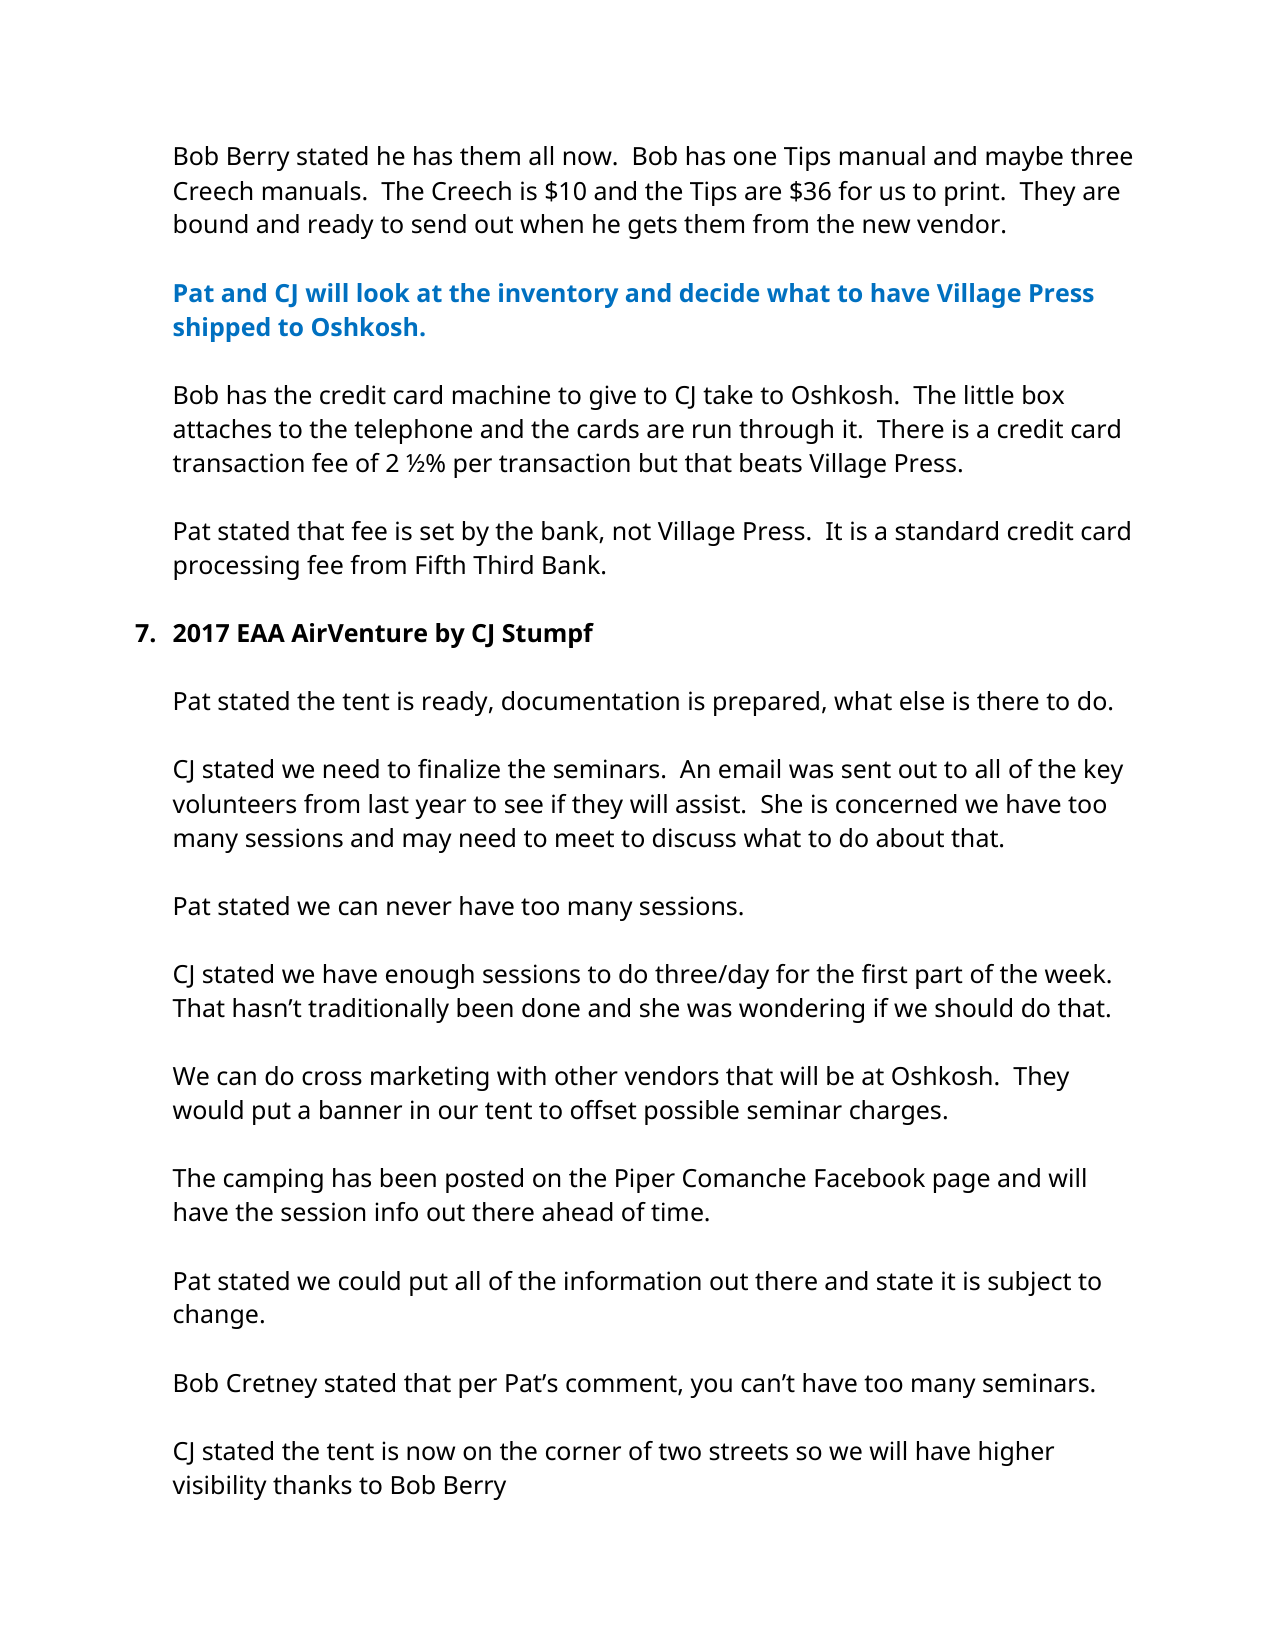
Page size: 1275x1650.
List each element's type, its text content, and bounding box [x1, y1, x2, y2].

text Bob Berry stated he has them all now. Bob has one Tips manual and maybe three Creech manuals. The Creech is $10 and the Tips are $36 for us to print. They are bound and ready to send out when he gets them from the new vendor. [172, 139, 1140, 241]
text The camping has been posted on the Piper Comanche Facebook page and will have the session info out there ahead of time. [172, 1161, 1140, 1229]
text Bob Cretney stated that per Pat’s comment, you can’t have too many seminars. [172, 1365, 1140, 1399]
text CJ stated we have enough sessions to do three/day for the first part of the week. That hasn’t traditionally been done and she was wondering if we should do that. [172, 957, 1140, 1025]
text We can do cross marketing with other vendors that will be at Oshkosh. They would put a banner in our tent to offset possible seminar charges. [172, 1059, 1140, 1127]
list 2017 EAA AirVenture by CJ Stumpf [135, 616, 1140, 650]
text CJ stated the tent is now on the corner of two streets so we will have higher visibility thanks to Bob Berry [172, 1433, 1140, 1502]
text Bob has the credit card machine to give to CJ take to Oshkosh. The little box attaches to the telephone and the cards are run through it. There is a credit card transaction fee of 2 ½% per transaction but that beats Village Press. [172, 377, 1140, 480]
text Pat stated we can never have too many sessions. [172, 888, 1140, 922]
text Pat and CJ will look at the inventory and decide what to have Village Press shipped to Oshkosh. [172, 275, 1140, 343]
text Pat stated we could put all of the information out there and state it is subject to change. [172, 1263, 1140, 1331]
text Pat stated that fee is set by the bank, not Village Press. It is a standard credit card processing fee from Fifth Third Bank. [172, 514, 1140, 582]
text CJ stated we need to finalize the seminars. An email was sent out to all of the key volunteers from last year to see if they will assist. She is concerned we have too many sessions and may need to meet to discuss what to do about that. [172, 752, 1140, 854]
text Pat stated the tent is ready, documentation is prepared, what else is there to do. [172, 684, 1140, 718]
